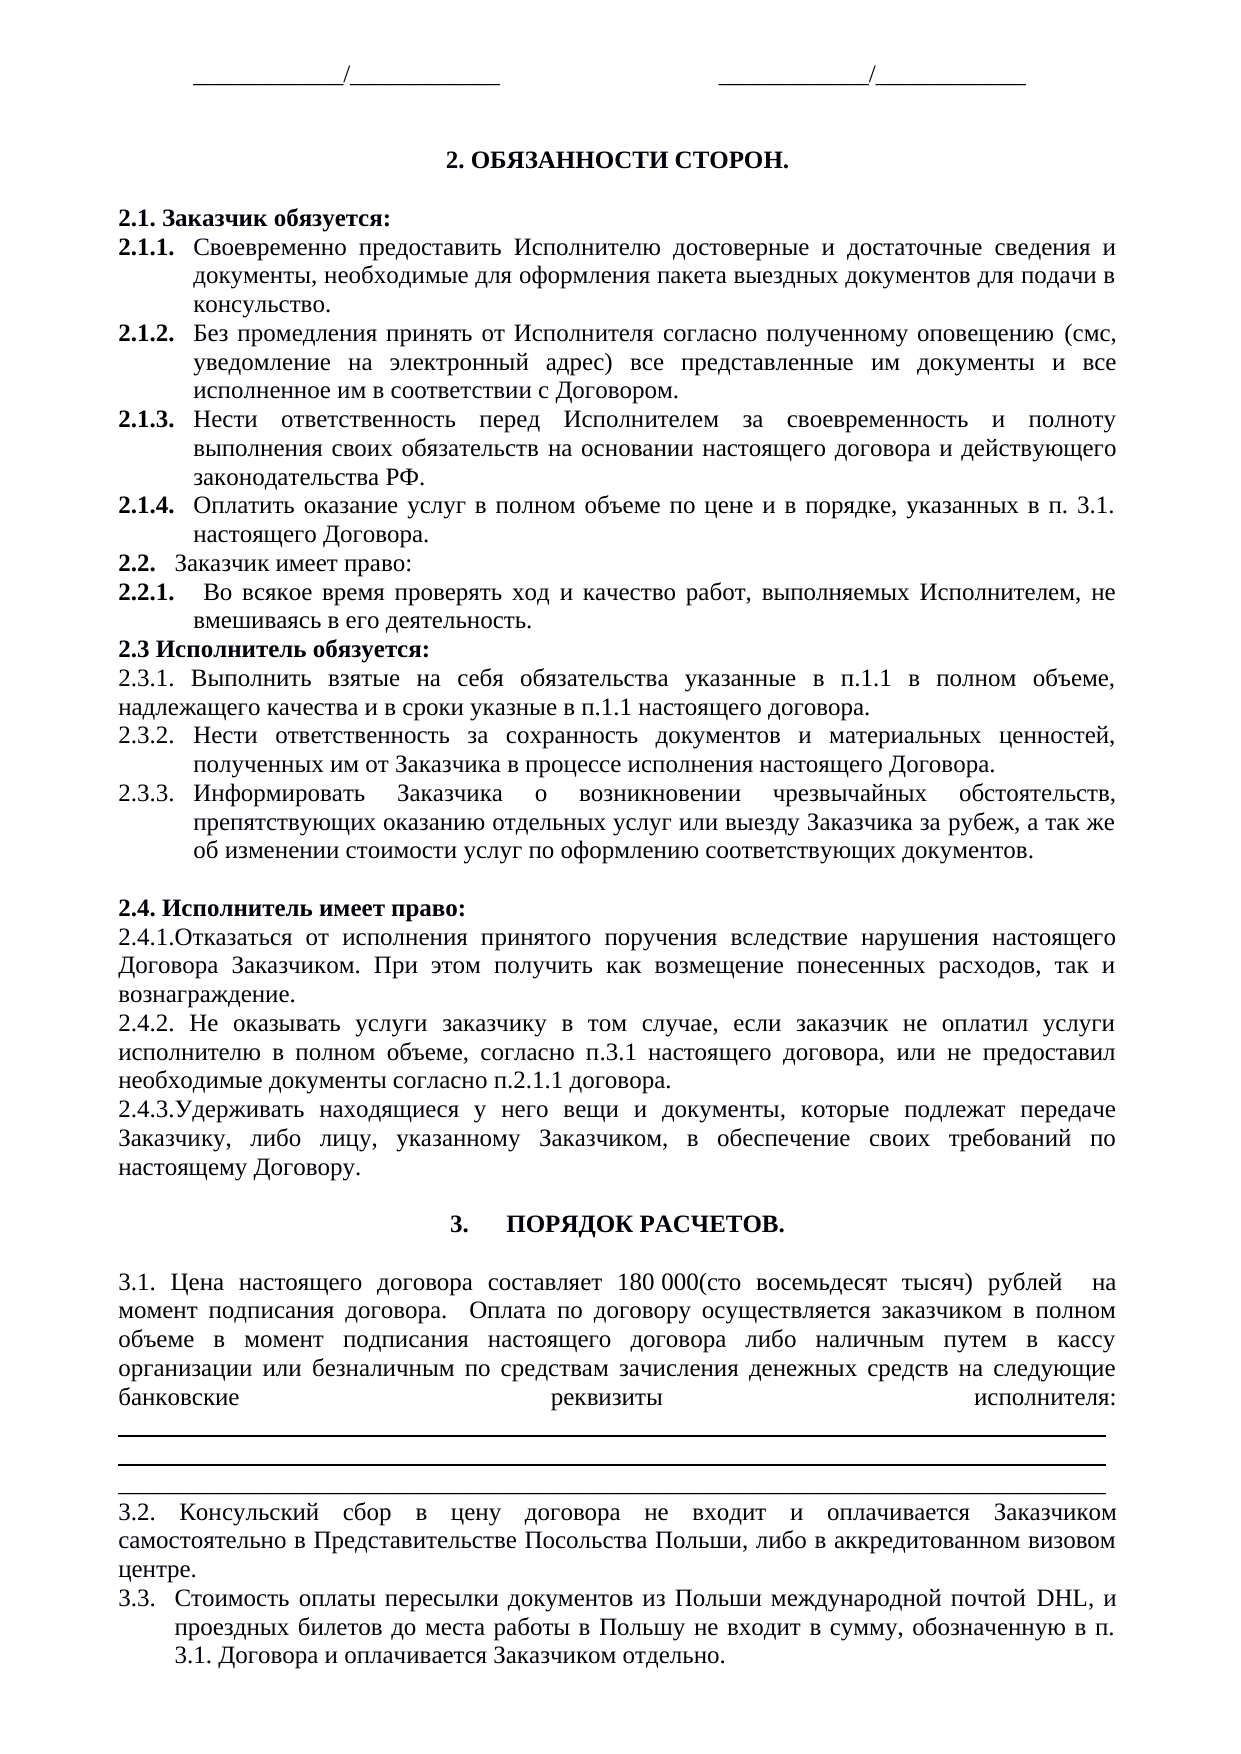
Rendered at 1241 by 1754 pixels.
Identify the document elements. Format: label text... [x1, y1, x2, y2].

list Нести ответственность за сохранность документов и материальных ценностей, полученных им от Заказчика в процессе исполнения настоящего Договора. [118, 720, 1117, 778]
list Оплатить оказание услуг в полном объеме по цене и в порядке, указанных в п. 3.1. настоящего Договора. [118, 490, 1117, 548]
list Во всякое время проверять ход и качество работ, выполняемых Исполнителем, не вмешиваясь в его деятельность. [118, 577, 1117, 634]
text 2.4.3.Удерживать находящиеся у него вещи и документы, которые подлежат передаче Заказчику, либо лицу, указанному Заказчиком, в обеспечение своих требований по настоящему Договору. [118, 1094, 1117, 1180]
list Заказчик имеет право: [118, 548, 1117, 577]
text 2.1. Заказчик обязуется: [118, 203, 1117, 232]
text 2. ОБЯЗАННОСТИ СТОРОН. [118, 145, 1117, 174]
text 2.4.1.Отказаться от исполнения принятого поручения вследствие нарушения настоящего Договора Заказчиком. При этом получить как возмещение понесенных расходов, так и вознаграждение. [118, 922, 1117, 1008]
list Стоимость оплаты пересылки документов из Польши международной почтой DHL, и проездных билетов до места работы в Польшу не входит в сумму, обозначенную в п. 3.1. Договора и оплачивается Заказчиком отдельно. [118, 1583, 1117, 1669]
list Без промедления принять от Исполнителя согласно полученному оповещению (смс, уведомление на электронный адрес) все представленные им документы и все исполненное им в соответствии с Договором. [118, 318, 1117, 404]
text 2.4. Исполнитель имеет право: [118, 893, 1117, 922]
text 2.3 Исполнитель обязуется: [118, 634, 1117, 663]
text 3.1. Цена настоящего договора составляет 180 000(сто восемьдесят тысяч) рублей на момент подписания договора. Оплата по договору осуществляется заказчиком в полном объеме в момент подписания настоящего договора либо наличным путем в кассу организации или безналичным по средствам зачисления денежных средств на следующие банковские реквизиты исполнителя: _____________________________________________________________________________________________________________________________________________________________________________________________________________________________________________ [118, 1267, 1117, 1497]
list Своевременно предоставить Исполнителю достоверные и достаточные сведения и документы, необходимые для оформления пакета выездных документов для подачи в консульство. [118, 232, 1117, 318]
list ____________/____________ ____________/____________ [193, 59, 1117, 88]
text 2.3.1. Выполнить взятые на себя обязательства указанные в п.1.1 в полном объеме, надлежащего качества и в сроки указные в п.1.1 настоящего договора. [118, 663, 1117, 720]
list Нести ответственность перед Исполнителем за своевременность и полноту выполнения своих обязательств на основании настоящего договора и действующего законодательства РФ. [118, 404, 1117, 490]
list ПОРЯДОК РАСЧЕТОВ. [118, 1209, 1117, 1238]
list Информировать Заказчика о возникновении чрезвычайных обстоятельств, препятствующих оказанию отдельных услуг или выезду Заказчика за рубеж, а так же об изменении стоимости услуг по оформлению соответствующих документов. [118, 778, 1117, 864]
text 3.2. Консульский сбор в цену договора не входит и оплачивается Заказчиком самостоятельно в Представительстве Посольства Польши, либо в аккредитованном визовом центре. [118, 1497, 1117, 1583]
text 2.4.2. Не оказывать услуги заказчику в том случае, если заказчик не оплатил услуги исполнителю в полном объеме, согласно п.3.1 настоящего договора, или не предоставил необходимые документы согласно п.2.1.1 договора. [118, 1008, 1117, 1094]
